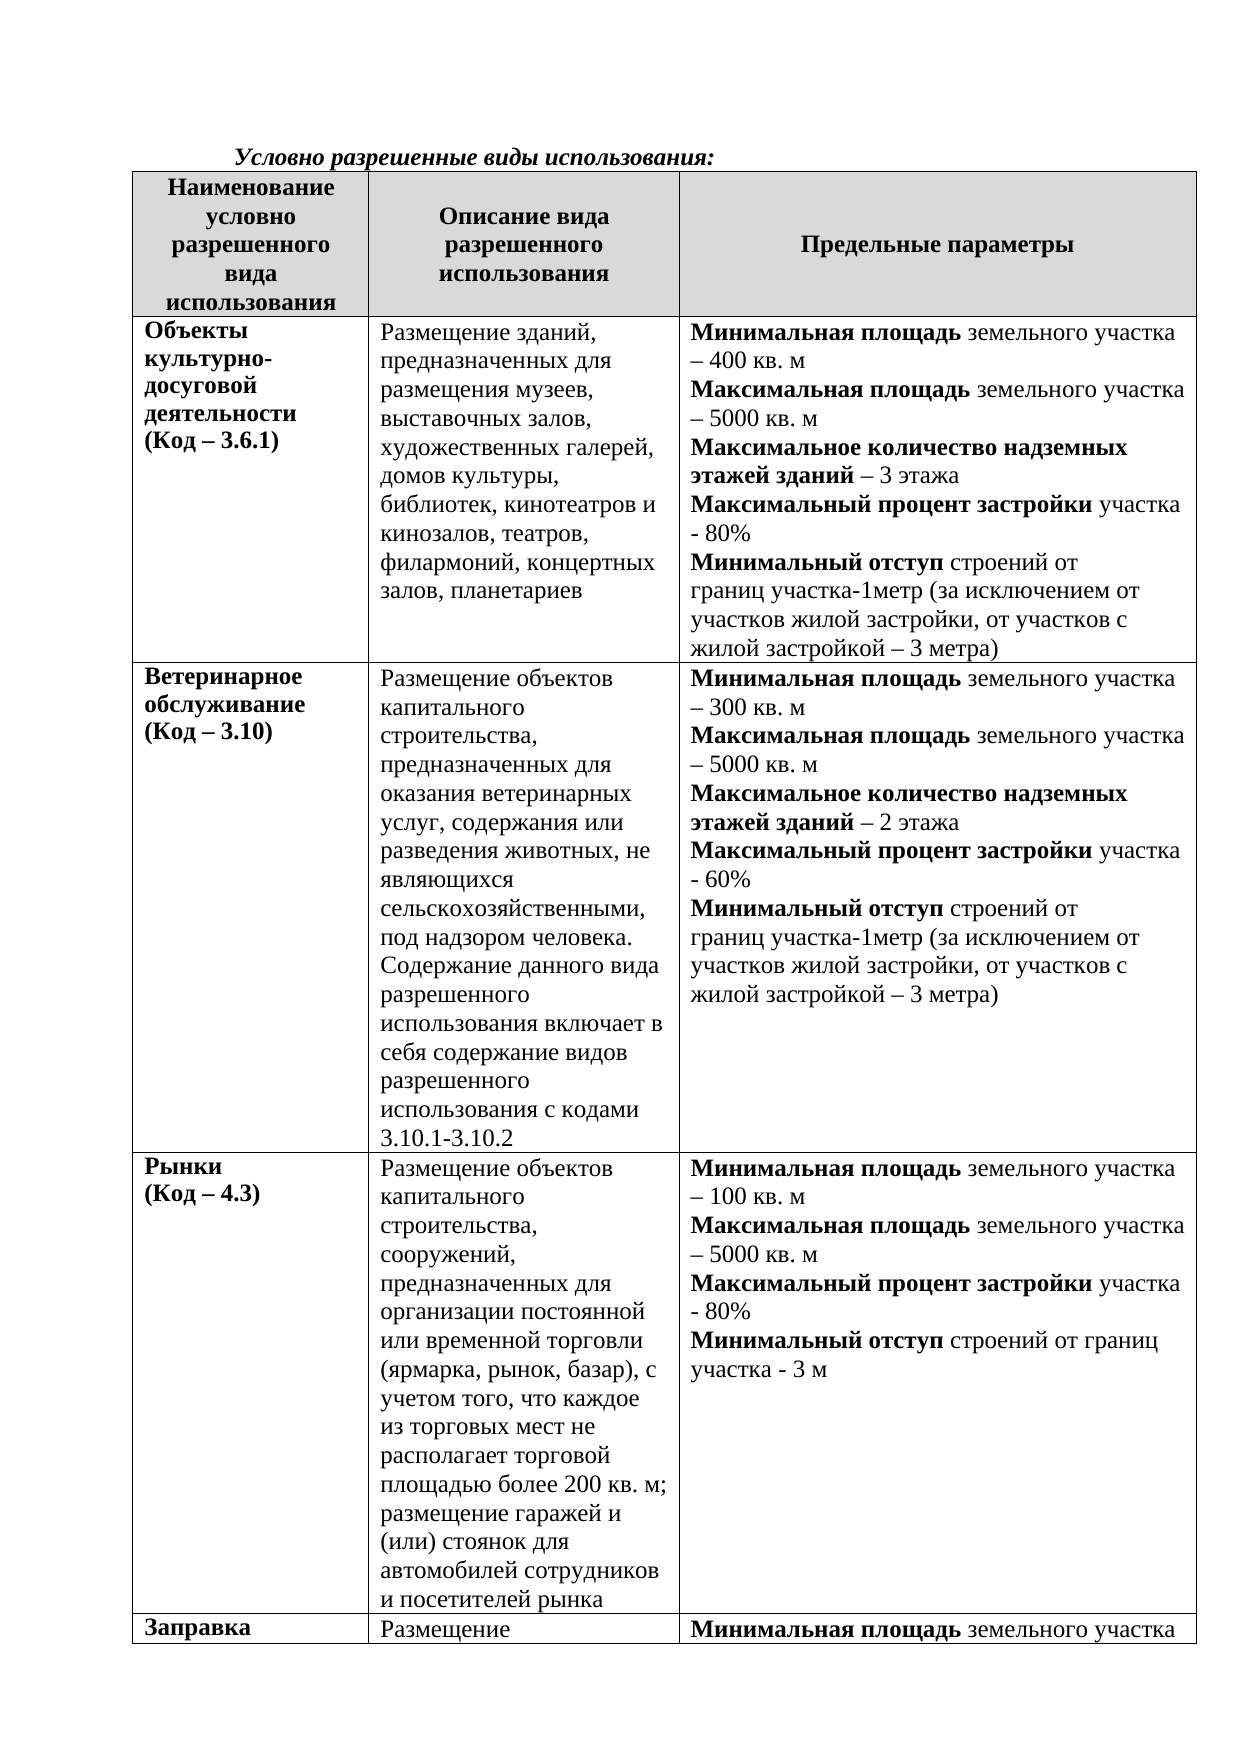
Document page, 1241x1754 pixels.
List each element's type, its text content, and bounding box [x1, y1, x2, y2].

table_cell Размещение объектов капитального строительства, предназначенных для оказания ветеринарных услуг, содержания или разведения животных, не являющихся сельскохозяйственными, под надзором человека. Содержание данного вида разрешенного использования включает в себя содержание видов разрешенного использования с кодами 3.10.1-3.10.2 [369, 663, 679, 1152]
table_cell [133, 1614, 368, 1642]
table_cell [680, 1614, 1196, 1642]
table_header Наименование условно разрешенного вида использования [133, 172, 368, 316]
table_cell Рынки (Код – 4.3) [133, 1153, 368, 1613]
text Условно разрешенные виды использования: [177, 142, 1152, 171]
table_cell Ветеринарное обслуживание (Код – 3.10) [133, 663, 368, 1152]
table_header Предельные параметры [680, 172, 1196, 316]
table_cell Объекты культурно-досуговой деятельности (Код – 3.6.1) [133, 317, 368, 662]
table_cell Минимальная площадь земельного участка – 300 кв. м Максимальная площадь земельного участка – 5000 кв. м Максимальное количество надземных этажей зданий – 2 этажа Максимальный процент застройки участка - 60% Минимальный отступ строений от границ участка-1метр (за исключением от участков жилой застройки, от участков с жилой застройкой – 3 метра) [680, 663, 1196, 1152]
table_cell Минимальная площадь земельного участка – 400 кв. м Максимальная площадь земельного участка – 5000 кв. м Максимальное количество надземных этажей зданий – 3 этажа Максимальный процент застройки участка - 80% Минимальный отступ строений от границ участка-1метр (за исключением от участков жилой застройки, от участков с жилой застройкой – 3 метра) [680, 317, 1196, 662]
table_cell Минимальная площадь земельного участка – 100 кв. м Максимальная площадь земельного участка – 5000 кв. м Максимальный процент застройки участка - 80% Минимальный отступ строений от границ участка - 3 м [680, 1153, 1196, 1613]
table_cell Размещение объектов капитального строительства, сооружений, предназначенных для организации постоянной или временной торговли (ярмарка, рынок, базар), с учетом того, что каждое из торговых мест не располагает торговой площадью более 200 кв. м; размещение гаражей и (или) стоянок для автомобилей сотрудников и посетителей рынка [369, 1153, 679, 1613]
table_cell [369, 1614, 679, 1642]
table_cell Размещение зданий, предназначенных для размещения музеев, выставочных залов, художественных галерей, домов культуры, библиотек, кинотеатров и кинозалов, театров, филармоний, концертных залов, планетариев [369, 317, 679, 662]
table_header Описание вида разрешенного использования [369, 172, 679, 316]
